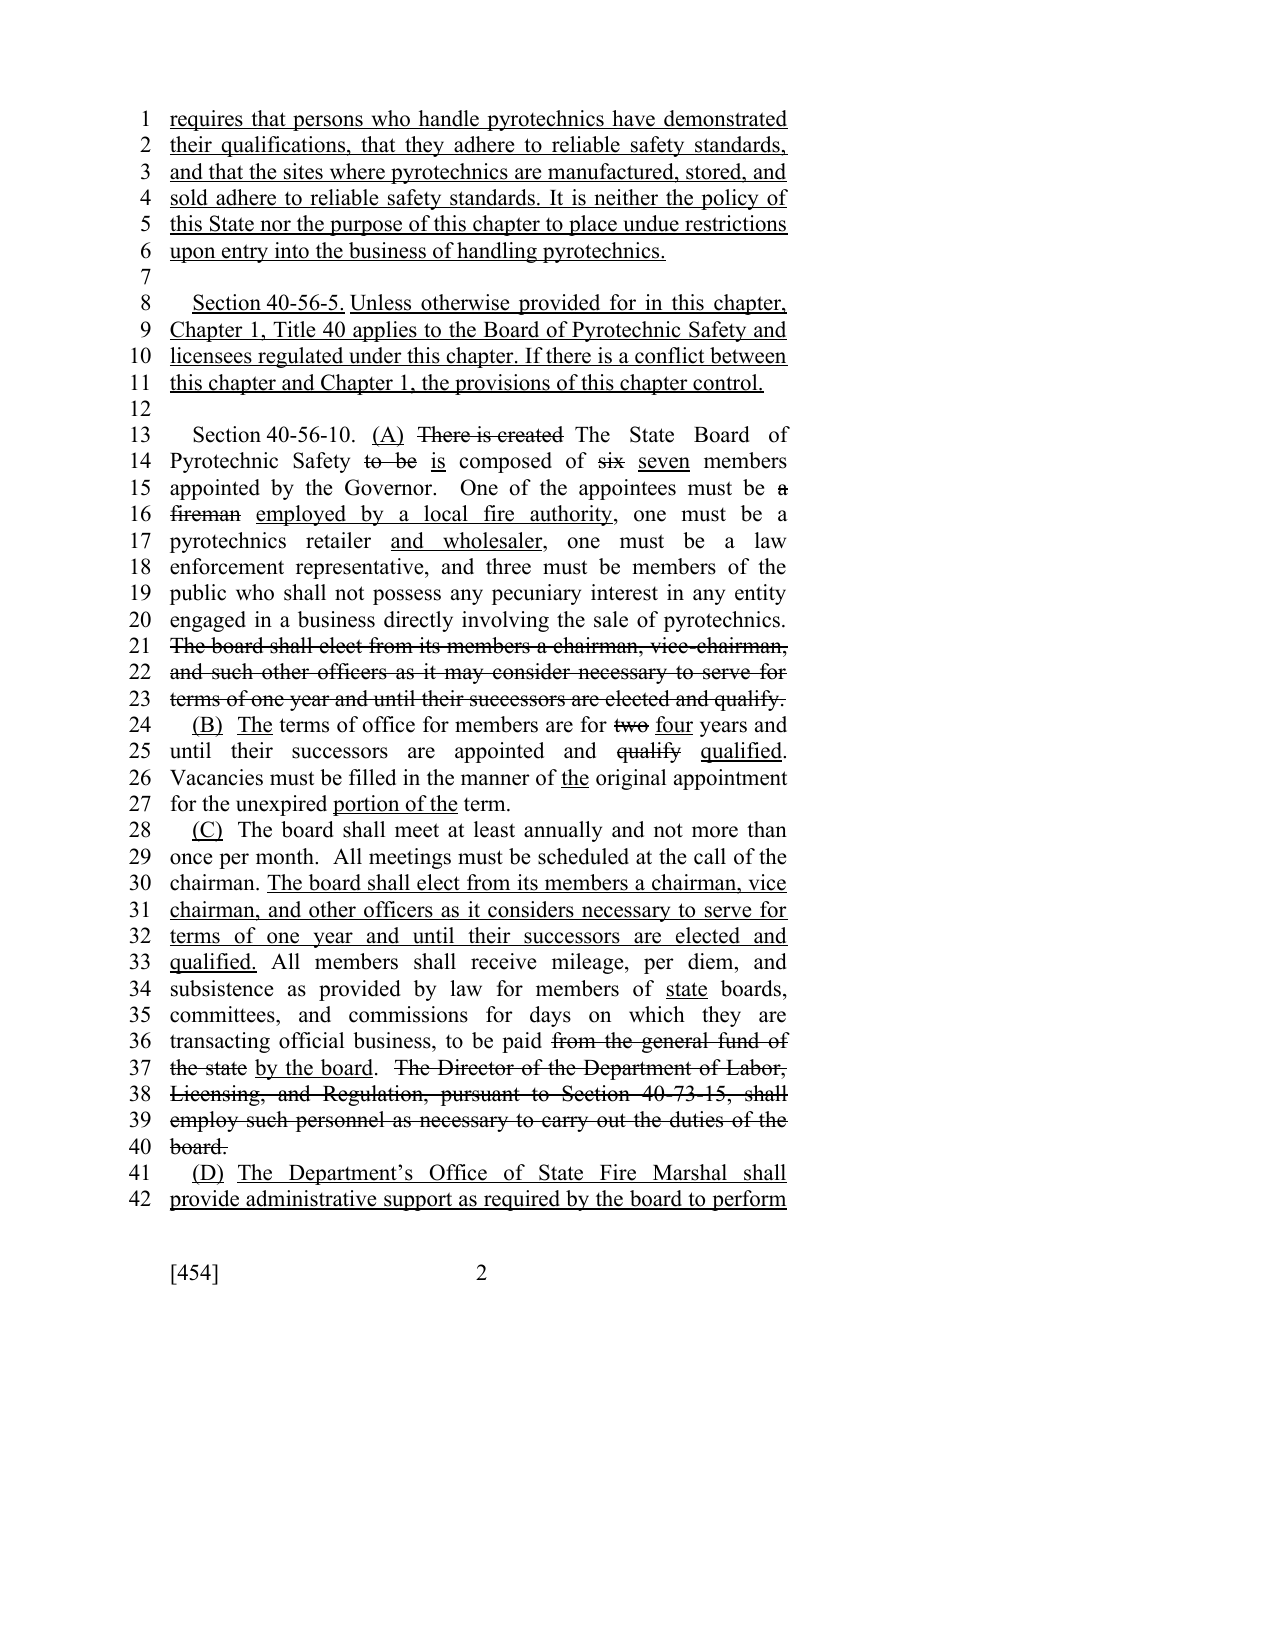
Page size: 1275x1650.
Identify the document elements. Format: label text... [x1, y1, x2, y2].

text Section 40-56-10. (A) There is created The State Board of Pyrotechnic Safety to be is composed of six seven members appointed by the Governor. One of the appointees must be a fireman employed by a local fire authority, one must be a pyrotechnics retailer and wholesaler, one must be a law enforcement representative, and three must be members of the public who shall not possess any pecuniary interest in any entity engaged in a business directly involving the sale of pyrotechnics. The board shall elect from its members a chairman, vice-chairman, and such other officers as it may consider necessary to serve for terms of one year and until their successors are elected and qualify. [169, 421, 787, 646]
text Section 40-56-5. Unless otherwise provided for in this chapter, Chapter 1, Title 40 applies to the Board of Pyrotechnic Safety and licensees regulated under this chapter. If there is a conflict between this chapter and Chapter 1, the provisions of this chapter control. [169, 289, 787, 339]
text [169, 1159, 787, 1208]
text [169, 129, 787, 154]
text (C) The board shall meet at least annually and not more than once per month. All meetings must be scheduled at the call of the chairman. The board shall elect from its members a chairman, vice chairman, and other officers as it considers necessary to serve for terms of one year and until their successors are elected and qualified. All members shall receive mileage, per diem, and subsistence as provided by law for members of state boards, committees, and commissions for days on which they are transacting official business, to be paid from the general fund of the state by the board. The Director of the Department of Labor, Licensing, and Regulation, pursuant to Section 40-73-15, shall employ such personnel as necessary to carry out the duties of the board. [169, 817, 787, 919]
text (B) The terms of office for members are for two four years and until their successors are appointed and qualify qualified. Vacancies must be filled in the manner of the original appointment for the unexpired portion of the term. [169, 711, 787, 817]
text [169, 105, 787, 128]
text (C) The board shall meet at least annually and not more than once per month. All meetings must be scheduled at the call of the chairman. The board shall elect from its members a chairman, vice chairman, and other officers as it considers necessary to serve for terms of one year and until their successors are elected and qualified. All members shall receive mileage, per diem, and subsistence as provided by law for members of state boards, committees, and commissions for days on which they are transacting official business, to be paid from the general fund of the state by the board. The Director of the Department of Labor, Licensing, and Regulation, pursuant to Section 40-73-15, shall employ such personnel as necessary to carry out the duties of the board. [169, 946, 787, 1094]
text Section 40-56-5. Unless otherwise provided for in this chapter, Chapter 1, Title 40 applies to the Board of Pyrotechnic Safety and licensees regulated under this chapter. If there is a conflict between this chapter and Chapter 1, the provisions of this chapter control. [169, 366, 787, 395]
